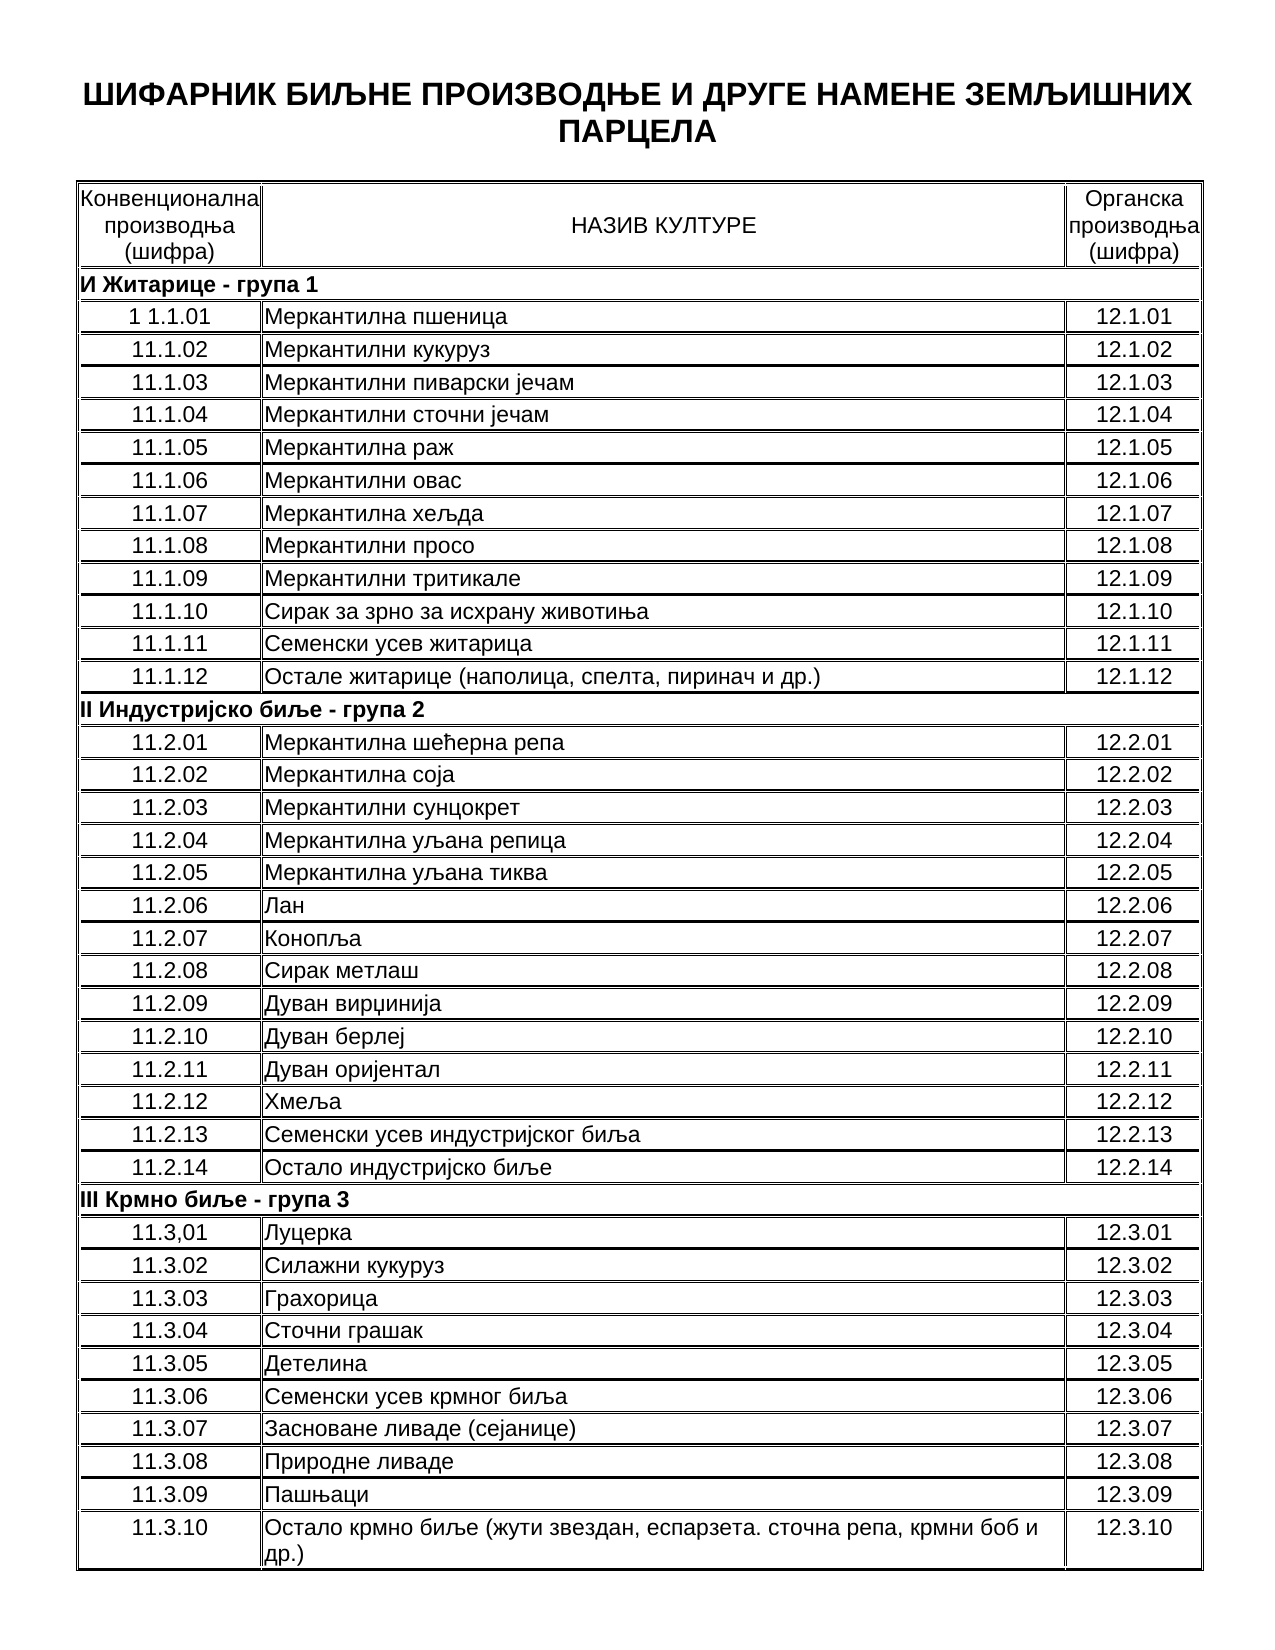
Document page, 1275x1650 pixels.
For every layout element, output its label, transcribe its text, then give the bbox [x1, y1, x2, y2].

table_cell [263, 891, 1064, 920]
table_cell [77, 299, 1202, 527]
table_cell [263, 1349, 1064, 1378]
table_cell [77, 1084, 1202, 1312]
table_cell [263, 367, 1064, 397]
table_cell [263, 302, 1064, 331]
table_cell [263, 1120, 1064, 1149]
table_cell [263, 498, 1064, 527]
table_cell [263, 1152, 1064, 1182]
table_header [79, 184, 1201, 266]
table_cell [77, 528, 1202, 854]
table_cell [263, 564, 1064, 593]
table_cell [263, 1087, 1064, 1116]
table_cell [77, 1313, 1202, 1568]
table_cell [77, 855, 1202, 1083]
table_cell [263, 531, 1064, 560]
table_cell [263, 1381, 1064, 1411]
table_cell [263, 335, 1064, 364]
text ШИФАРНИК БИЉНЕ ПРОИЗВОДЊЕ И ДРУГЕ НАМЕНЕ ЗЕМЉИШНИХ ПАРЦЕЛА [75, 75, 1200, 149]
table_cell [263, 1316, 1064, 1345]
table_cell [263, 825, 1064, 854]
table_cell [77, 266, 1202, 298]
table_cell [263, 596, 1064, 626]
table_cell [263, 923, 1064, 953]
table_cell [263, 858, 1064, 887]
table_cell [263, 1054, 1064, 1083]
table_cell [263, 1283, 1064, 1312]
